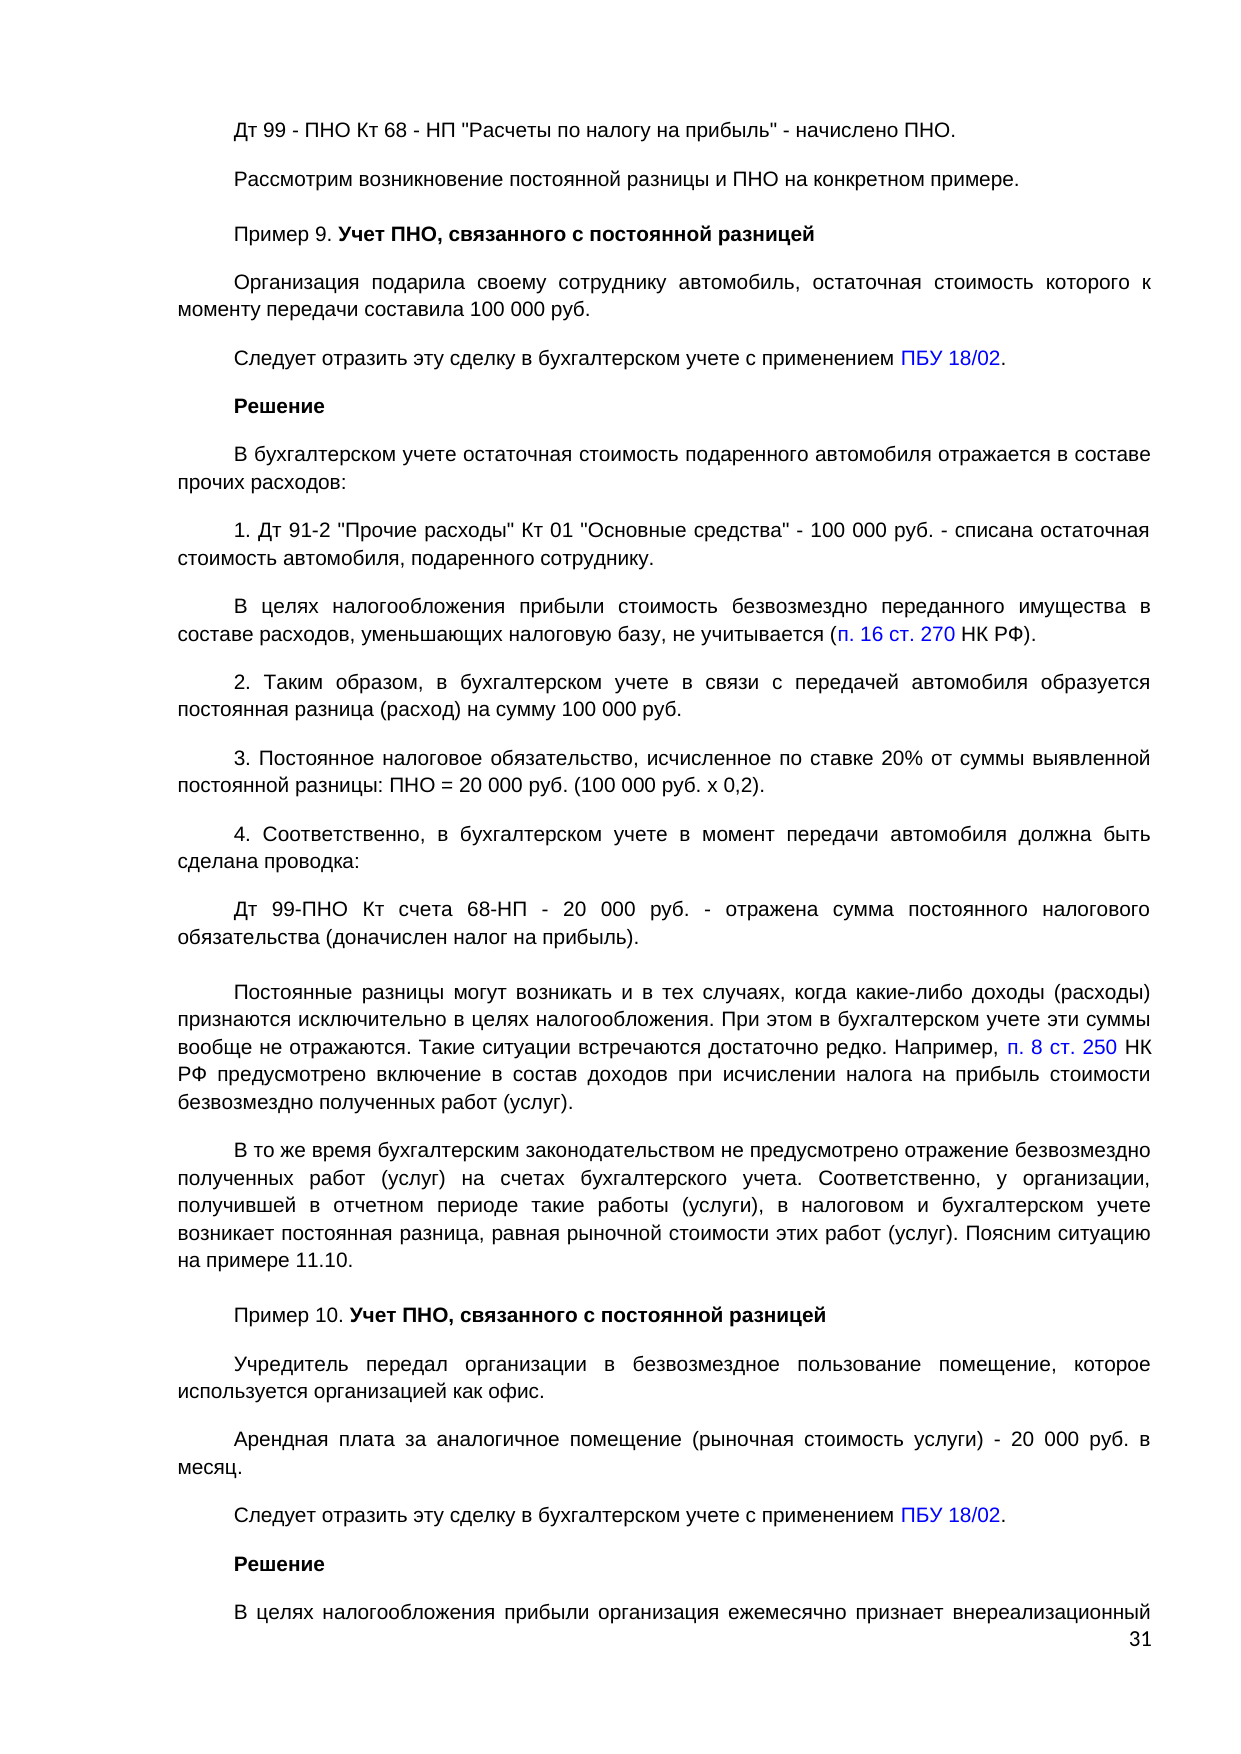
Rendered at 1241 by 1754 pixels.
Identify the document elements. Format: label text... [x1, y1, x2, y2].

text Дт 99 - ПНО Кт 68 - НП "Расчеты по налогу на прибыль" - начислено ПНО. [177, 118, 1152, 142]
text 1. Дт 91-2 "Прочие расходы" Кт 01 "Основные средства" - 100 000 руб. - списана остаточная стоимость автомобиля, подаренного сотруднику. [177, 518, 1152, 569]
text Постоянные разницы могут возникать и в тех случаях, когда какие-либо доходы (расходы) признаются исключительно в целях налогообложения. При этом в бухгалтерском учете эти суммы вообще не отражаются. Такие ситуации встречаются достаточно редко. Например, п. 8 ст. 250 НК РФ предусмотрено включение в состав доходов при исчислении налога на прибыль стоимости безвозмездно полученных работ (услуг). [177, 980, 1152, 1114]
text Решение [177, 394, 1152, 418]
text Решение [177, 1551, 1152, 1575]
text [177, 1600, 1152, 1624]
text 3. Постоянное налоговое обязательство, исчисленное по ставке 20% от суммы выявленной постоянной разницы: ПНО = 20 000 руб. (100 000 руб. x 0,2). [177, 746, 1152, 797]
text 4. Соответственно, в бухгалтерском учете в момент передачи автомобиля должна быть сделана проводка: [177, 821, 1152, 873]
text В то же время бухгалтерским законодательством не предусмотрено отражение безвозмездно полученных работ (услуг) на счетах бухгалтерского учета. Соответственно, у организации, получившей в отчетном периоде такие работы (услуги), в налоговом и бухгалтерском учете возникает постоянная разница, равная рыночной стоимости этих работ (услуг). Поясним ситуацию на примере 11.10. [177, 1138, 1152, 1272]
text 2. Таким образом, в бухгалтерском учете в связи с передачей автомобиля образуется постоянная разница (расход) на сумму 100 000 руб. [177, 670, 1152, 721]
text Дт 99-ПНО Кт счета 68-НП - 20 000 руб. - отражена сумма постоянного налогового обязательства (доначислен налог на прибыль). [177, 897, 1152, 949]
text В бухгалтерском учете остаточная стоимость подаренного автомобиля отражается в составе прочих расходов: [177, 442, 1152, 494]
text Учредитель передал организации в безвозмездное пользование помещение, которое используется организацией как офис. [177, 1351, 1152, 1403]
text В целях налогообложения прибыли стоимость безвозмездно переданного имущества в составе расходов, уменьшающих налоговую базу, не учитывается (п. 16 ст. 270 НК РФ). [177, 594, 1152, 645]
text Пример 10. Учет ПНО, связанного с постоянной разницей [177, 1303, 1152, 1327]
text Организация подарила своему сотруднику автомобиль, остаточная стоимость которого к моменту передачи составила 100 000 руб. [177, 270, 1152, 321]
text Пример 9. Учет ПНО, связанного с постоянной разницей [177, 221, 1152, 245]
text Арендная плата за аналогичное помещение (рыночная стоимость услуги) - 20 000 руб. в месяц. [177, 1427, 1152, 1479]
text Следует отразить эту сделку в бухгалтерском учете с применением ПБУ 18/02. [177, 346, 1152, 369]
text Рассмотрим возникновение постоянной разницы и ПНО на конкретном примере. [177, 166, 1152, 190]
text Следует отразить эту сделку в бухгалтерском учете с применением ПБУ 18/02. [177, 1503, 1152, 1527]
